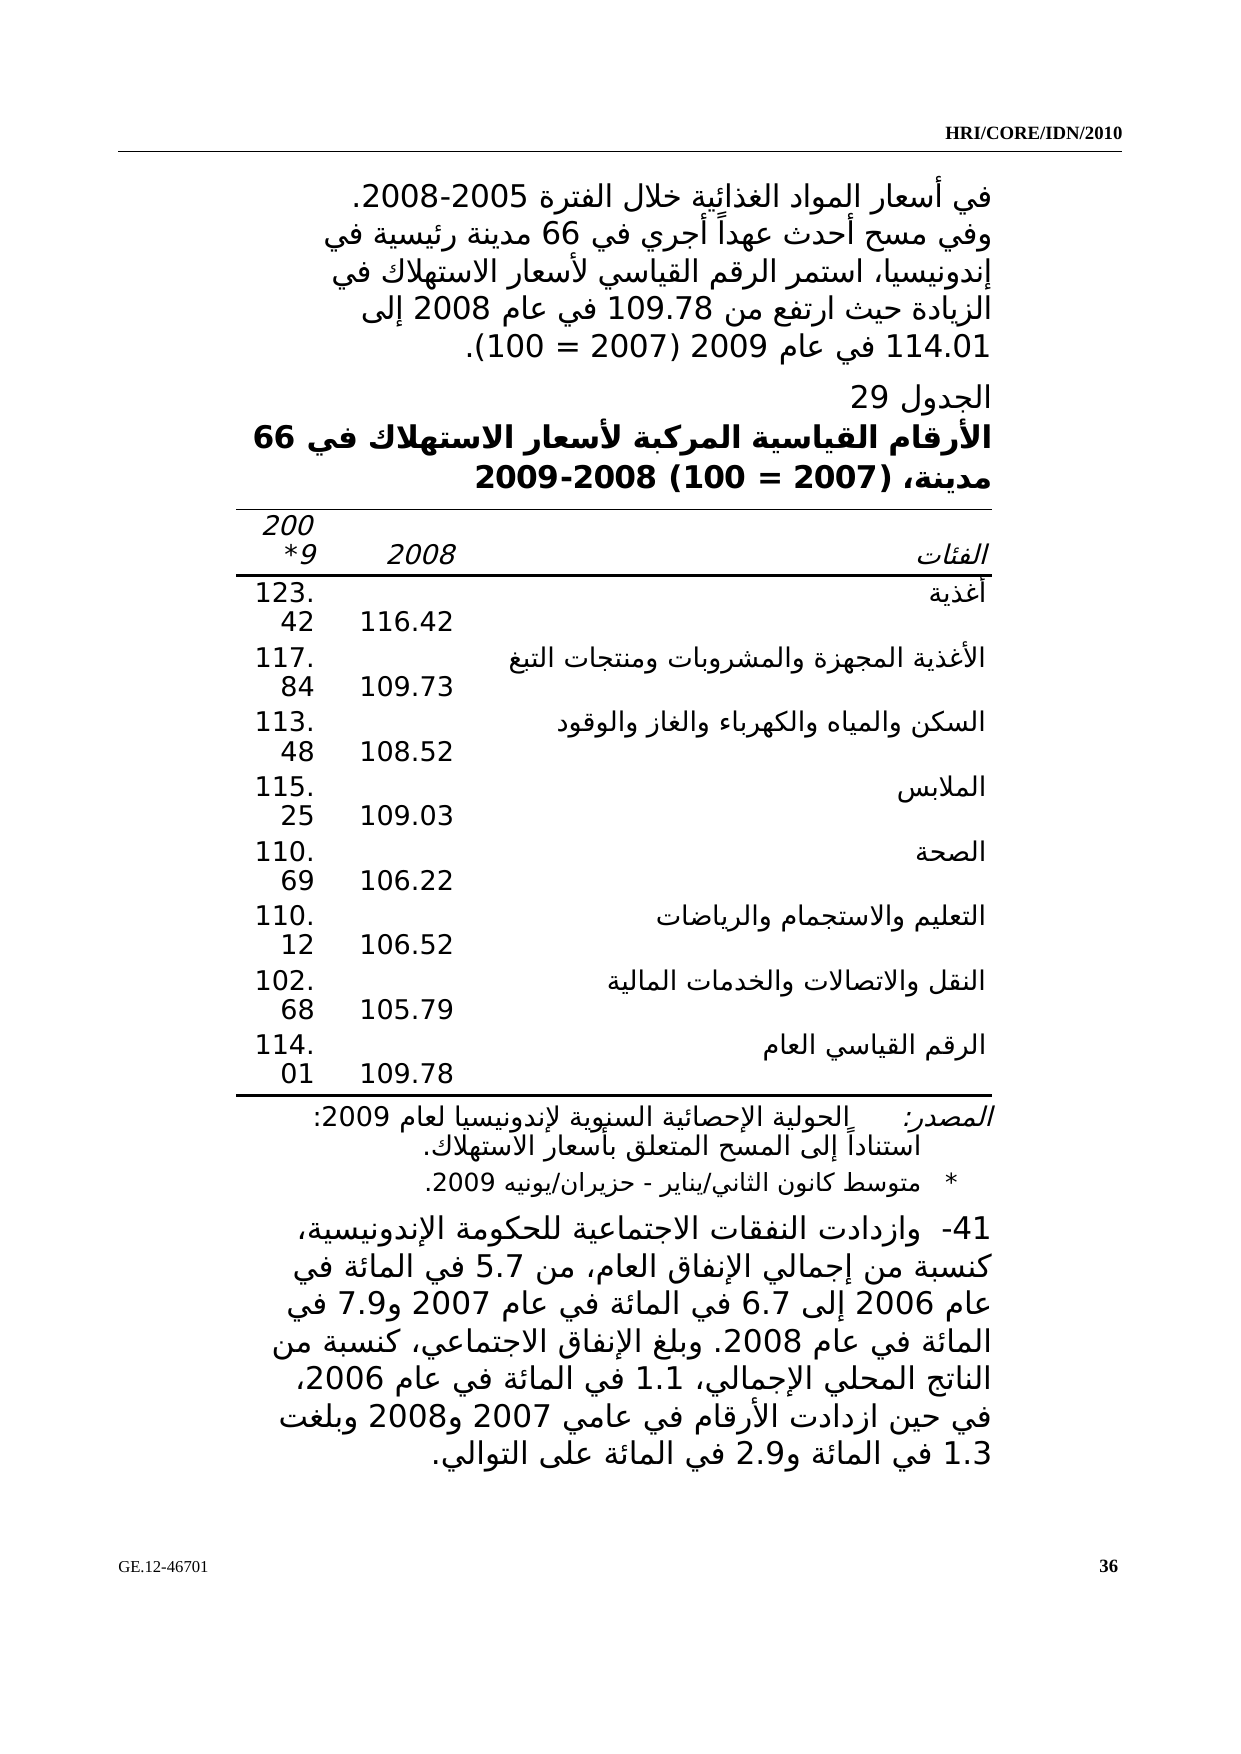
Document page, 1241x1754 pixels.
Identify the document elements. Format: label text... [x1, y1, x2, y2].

table_header الفئات [460, 510, 992, 574]
table_cell 109.73 [321, 642, 460, 706]
table_cell الصحة [460, 836, 992, 900]
table_cell 116.42 [321, 577, 460, 642]
table_cell 114.01 [236, 1029, 321, 1094]
table_cell 110.69 [236, 836, 321, 900]
table_cell السكن والمياه والكهرباء والغاز والوقود [460, 706, 992, 771]
table_cell 115.25 [236, 771, 321, 836]
table_cell 105.79 [321, 965, 460, 1029]
table_cell النقل والاتصالات والخدمات المالية [460, 965, 992, 1029]
text الأرقام القياسية المركبة لأسعار الاستهلاك في 66 مدينة، (2007 = 100) 2008-2009 [248, 417, 992, 496]
table_header 2008 [321, 510, 460, 574]
table_cell 109.78 [321, 1029, 460, 1094]
text * متوسط كانون الثاني/يناير - حزيران/يونيه 2009. [248, 1168, 992, 1197]
table_cell 102.68 [236, 965, 321, 1029]
text المصدر: الحولية الإحصائية السنوية لإندونيسيا لعام 2009: استناداً إلى المسح المتعلق بأسعار الاستهلاك. [248, 1103, 992, 1162]
table_cell 110.12 [236, 900, 321, 965]
table_cell التعليم والاستجمام والرياضات [460, 900, 992, 965]
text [248, 177, 992, 365]
table_cell 109.03 [321, 771, 460, 836]
text الجدول 29 [248, 377, 992, 417]
table_cell 113.48 [236, 706, 321, 771]
table_cell الرقم القياسي العام [460, 1029, 992, 1094]
table_cell الملابس [460, 771, 992, 836]
table_cell أغذية [460, 577, 992, 642]
table_cell 106.22 [321, 836, 460, 900]
table_header 2009* [236, 510, 321, 574]
table_cell 106.52 [321, 900, 460, 965]
table_cell 117.84 [236, 642, 321, 706]
table_cell 123.42 [236, 577, 321, 642]
text 41- وازدادت النفقات الاجتماعية للحكومة الإندونيسية، كنسبة من إجمالي الإنفاق العام، من 5.7 في المائة في عام 2006 إلى 6.7 في المائة في عام 2007 و7.9 في المائة في عام 2008. وبلغ الإنفاق الاجتماعي، كنسبة من الناتج المحلي الإجمالي، 1.1 في المائة في عام 2006، في حين ازدادت الأرقام في عامي 2007 و2008 وبلغت 1.3 في المائة و2.9 في المائة على التوالي. [248, 1209, 992, 1472]
table_cell 108.52 [321, 706, 460, 771]
table_cell الأغذية المجهزة والمشروبات ومنتجات التبغ [460, 642, 992, 706]
